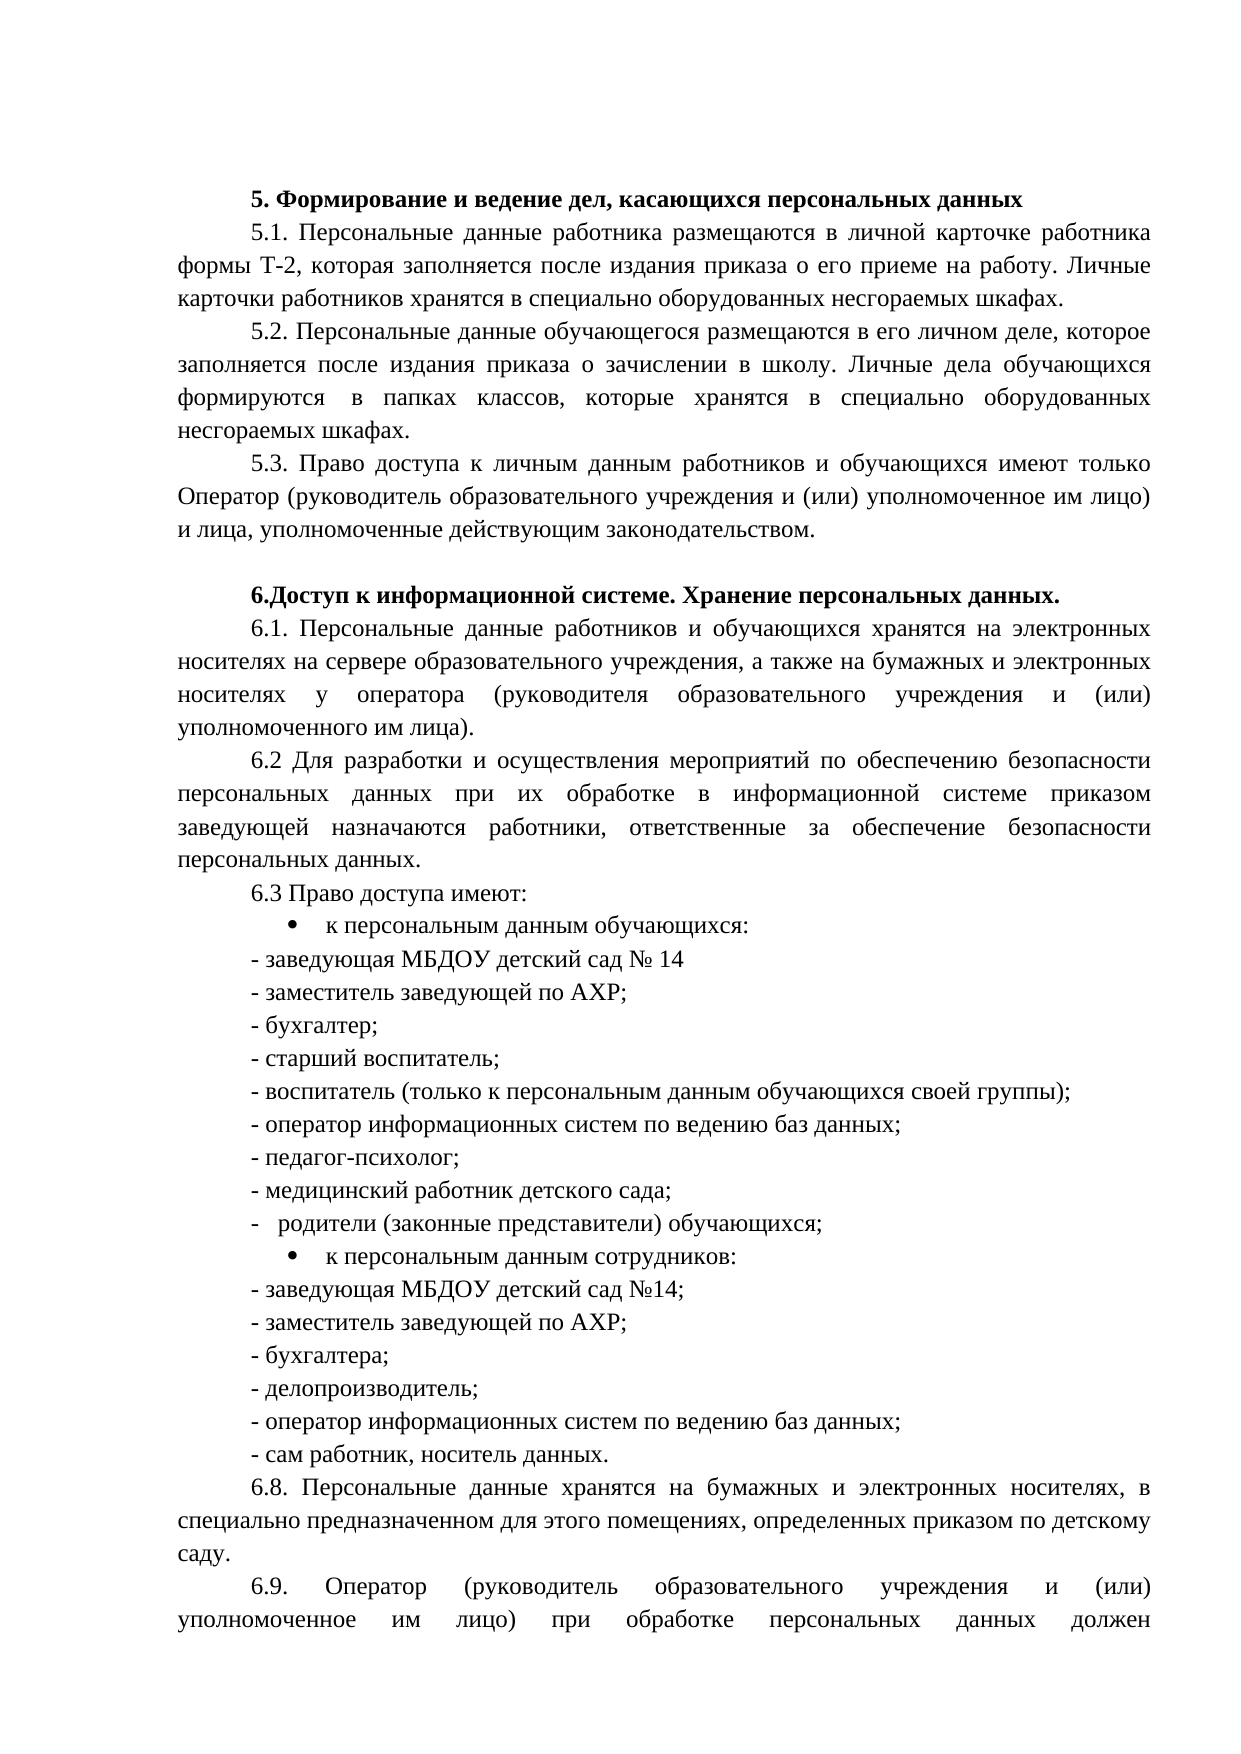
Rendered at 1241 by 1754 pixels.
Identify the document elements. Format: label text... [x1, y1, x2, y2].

text - заместитель заведующей по АХР; [177, 977, 1152, 1005]
text 5.2. Персональные данные обучающегося размещаются в его личном деле, которое заполняется после издания приказа о зачислении в школу. Личные дела обучающихся формируются в папках классов, которые хранятся в специально оборудованных несгораемых шкафах. [177, 316, 1152, 444]
list к персональным данным сотрудников: [288, 1241, 1152, 1269]
text - заместитель заведующей по АХР; [177, 1307, 1152, 1336]
text - медицинский работник детского сада; [177, 1175, 1152, 1203]
text 5. Формирование и ведение дел, касающихся персональных данных [177, 184, 1152, 213]
text - бухгалтера; [177, 1340, 1152, 1369]
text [177, 1571, 1152, 1633]
text - заведующая МБДОУ детский сад №14; [177, 1274, 1152, 1303]
text - оператор информационных систем по ведению баз данных; [177, 1406, 1152, 1435]
text 6.1. Персональные данные работников и обучающихся хранятся на электронных носителях на сервере образовательного учреждения, а также на бумажных и электронных носителях у оператора (руководителя образовательного учреждения и (или) уполномоченного им лица). [177, 613, 1152, 741]
text 5.3. Право доступа к личным данным работников и обучающихся имеют только Оператор (руководитель образовательного учреждения и (или) уполномоченное им лицо) и лица, уполномоченные действующим законодательством. [177, 448, 1152, 543]
text - сам работник, носитель данных. [177, 1439, 1152, 1468]
text - родители (законные представители) обучающихся; [177, 1208, 1152, 1237]
text - делопроизводитель; [177, 1373, 1152, 1402]
text 6.3 Право доступа имеют: [177, 878, 1152, 906]
text - оператор информационных систем по ведению баз данных; [177, 1109, 1152, 1137]
text - педагог-психолог; [177, 1142, 1152, 1171]
text - бухгалтер; [177, 1010, 1152, 1038]
list к персональным данным обучающихся: [288, 911, 1152, 939]
text 6.2 Для разработки и осуществления мероприятий по обеспечению безопасности персональных данных при их обработке в информационной системе приказом заведующей назначаются работники, ответственные за обеспечение безопасности персональных данных. [177, 746, 1152, 873]
text 6.Доступ к информационной системе. Хранение персональных данных. [177, 580, 1152, 609]
text - старший воспитатель; [177, 1043, 1152, 1071]
text 6.8. Персональные данные хранятся на бумажных и электронных носителях, в специально предназначенном для этого помещениях, определенных приказом по детскому саду. [177, 1472, 1152, 1567]
text - воспитатель (только к персональным данным обучающихся своей группы); [177, 1076, 1152, 1104]
text 5.1. Персональные данные работника размещаются в личной карточке работника формы Т-2, которая заполняется после издания приказа о его приеме на работу. Личные карточки работников хранятся в специально оборудованных несгораемых шкафах. [177, 217, 1152, 312]
text - заведующая МБДОУ детский сад № 14 [177, 944, 1152, 972]
